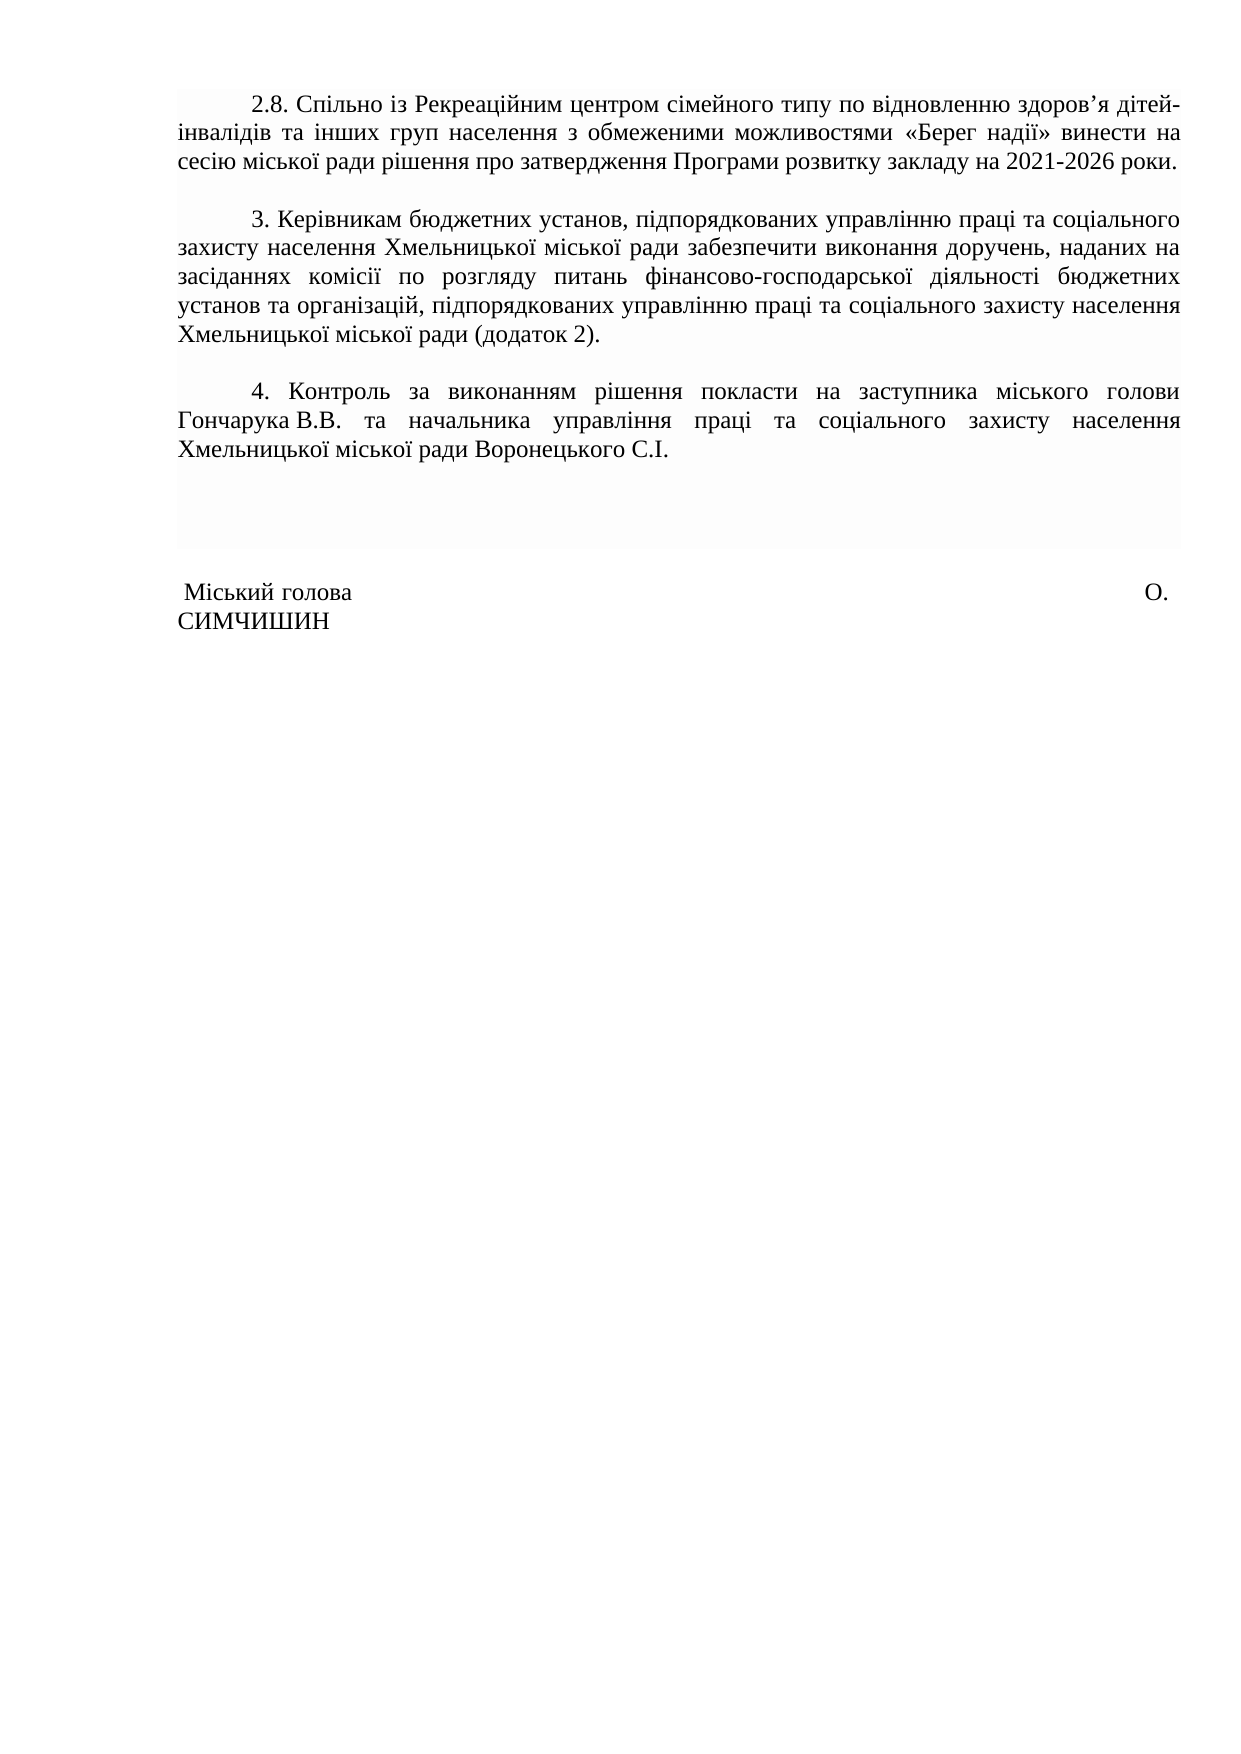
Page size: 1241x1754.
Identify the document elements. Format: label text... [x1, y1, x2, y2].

text 4. Контроль за виконанням рішення покласти на заступника міського голови Гончарука В.В. та начальника управління праці та соціального захисту населення Хмельницької міської ради Воронецького С.І. [177, 376, 1181, 462]
text 3. Керівникам бюджетних установ, підпорядкованих управлінню праці та соціального захисту населення Хмельницької міської ради забезпечити виконання доручень, наданих на засіданнях комісії по розгляду питань фінансово-господарської діяльності бюджетних установ та організацій, підпорядкованих управлінню праці та соціального захисту населення Хмельницької міської ради (додаток 2). [177, 204, 1181, 347]
text Міський голова О. СИМЧИШИН [177, 577, 1181, 635]
text 2.8. Спільно із Рекреаційним центром сімейного типу по відновленню здоров’я дітей-інвалідів та інших груп населення з обмеженими можливостями «Берег надії» винести на сесію міської ради рішення про затвердження Програми розвитку закладу на 2021-2026 роки. [177, 89, 1181, 175]
